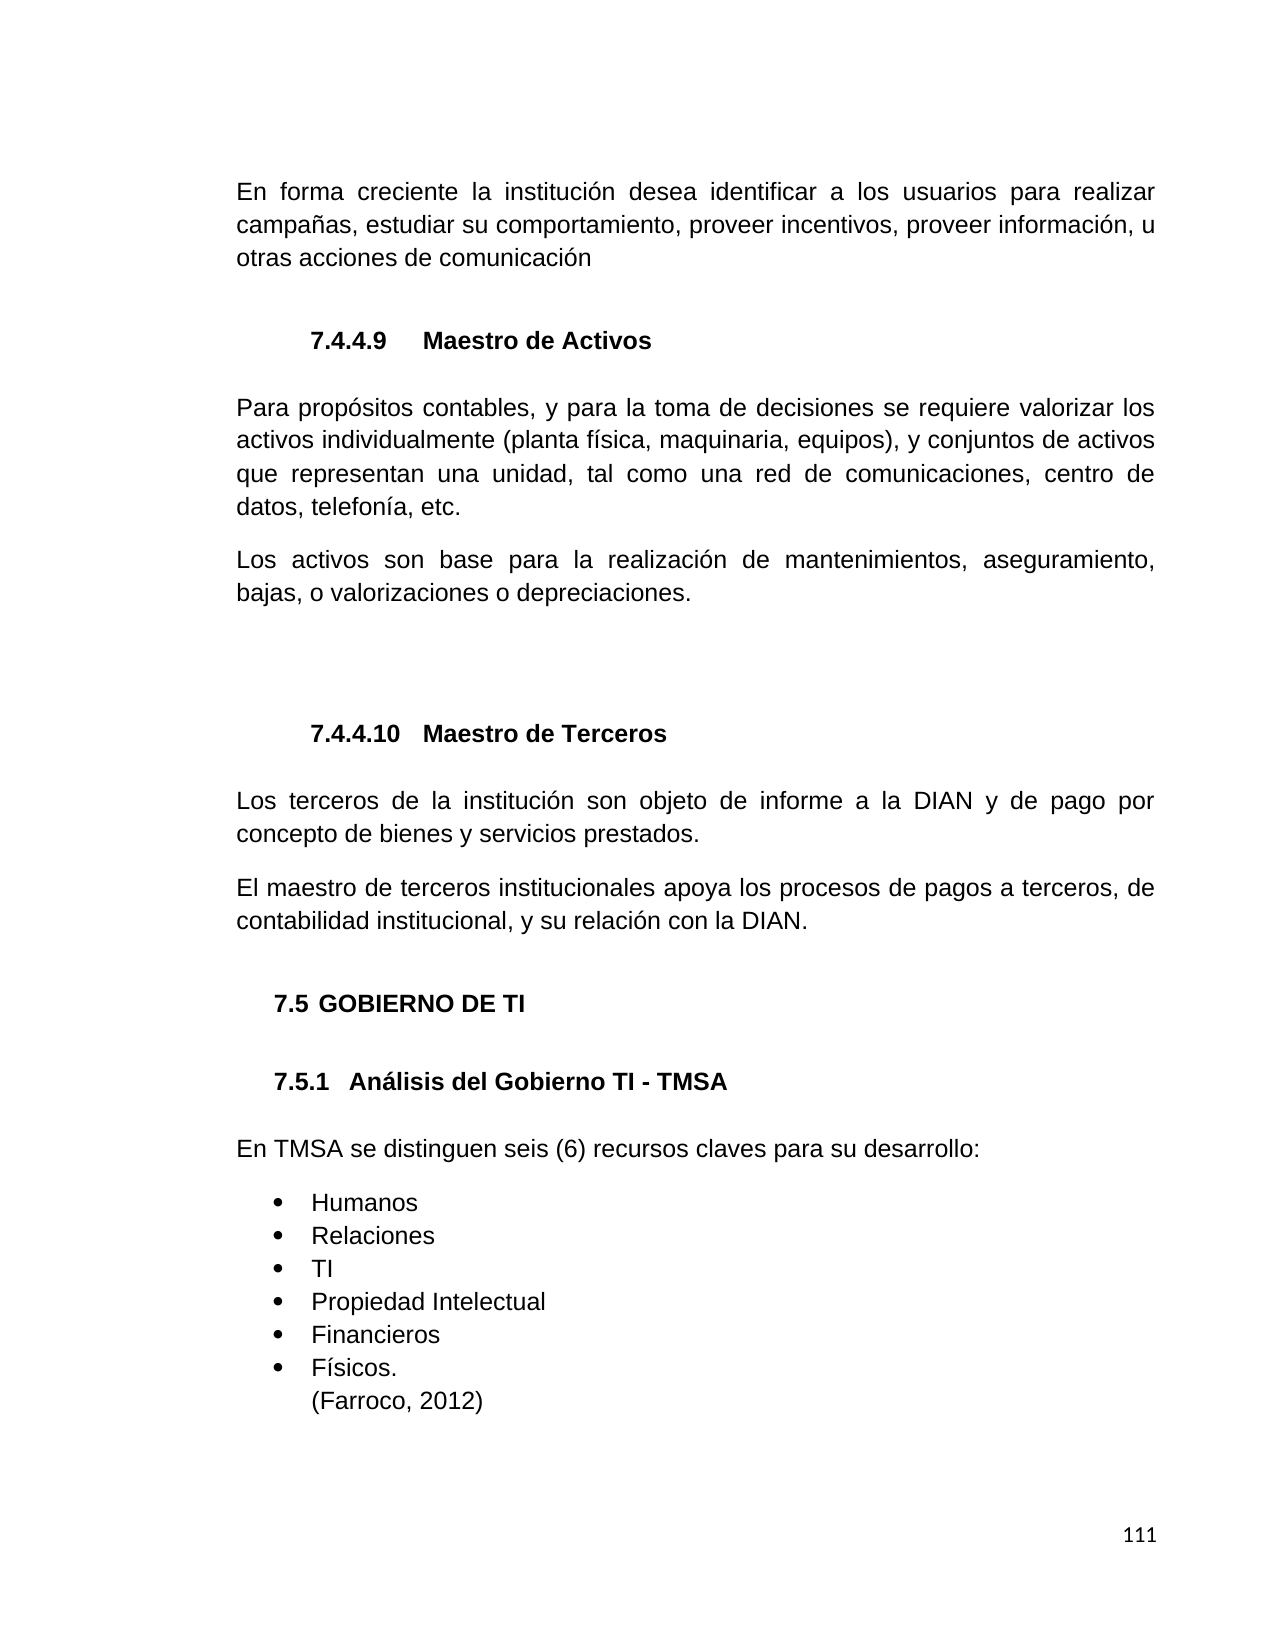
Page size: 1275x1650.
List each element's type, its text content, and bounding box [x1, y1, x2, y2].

text En TMSA se distinguen seis (6) recursos claves para su desarrollo: [236, 1134, 1157, 1162]
list TI [274, 1254, 1157, 1283]
text En forma creciente la institución desea identificar a los usuarios para realizar campañas, estudiar su comportamiento, proveer incentivos, proveer información, u otras acciones de comunicación [236, 177, 1157, 272]
list Análisis del Gobierno TI - TMSA [274, 1067, 1157, 1096]
text Para propósitos contables, y para la toma de decisiones se requiere valorizar los activos individualmente (planta física, maquinaria, equipos), y conjuntos de activos que representan una unidad, tal como una red de comunicaciones, centro de datos, telefonía, etc. [236, 392, 1157, 520]
list Físicos. [274, 1353, 1157, 1382]
list Relaciones [274, 1221, 1157, 1249]
list Maestro de Terceros [310, 719, 1157, 748]
list Propiedad Intelectual [274, 1287, 1157, 1316]
text Los activos son base para la realización de mantenimientos, aseguramiento, bajas, o valorizaciones o depreciaciones. [236, 545, 1157, 607]
list Humanos [274, 1187, 1157, 1216]
list Financieros [274, 1320, 1157, 1349]
list Maestro de Activos [310, 326, 1157, 355]
text El maestro de terceros institucionales apoya los procesos de pagos a terceros, de contabilidad institucional, y su relación con la DIAN. [236, 873, 1157, 934]
text Los terceros de la institución son objeto de informe a la DIAN y de pago por concepto de bienes y servicios prestados. [236, 786, 1157, 847]
list (Farroco, 2012) [311, 1386, 1157, 1415]
text GOBIERNO DE TI [274, 989, 1157, 1017]
